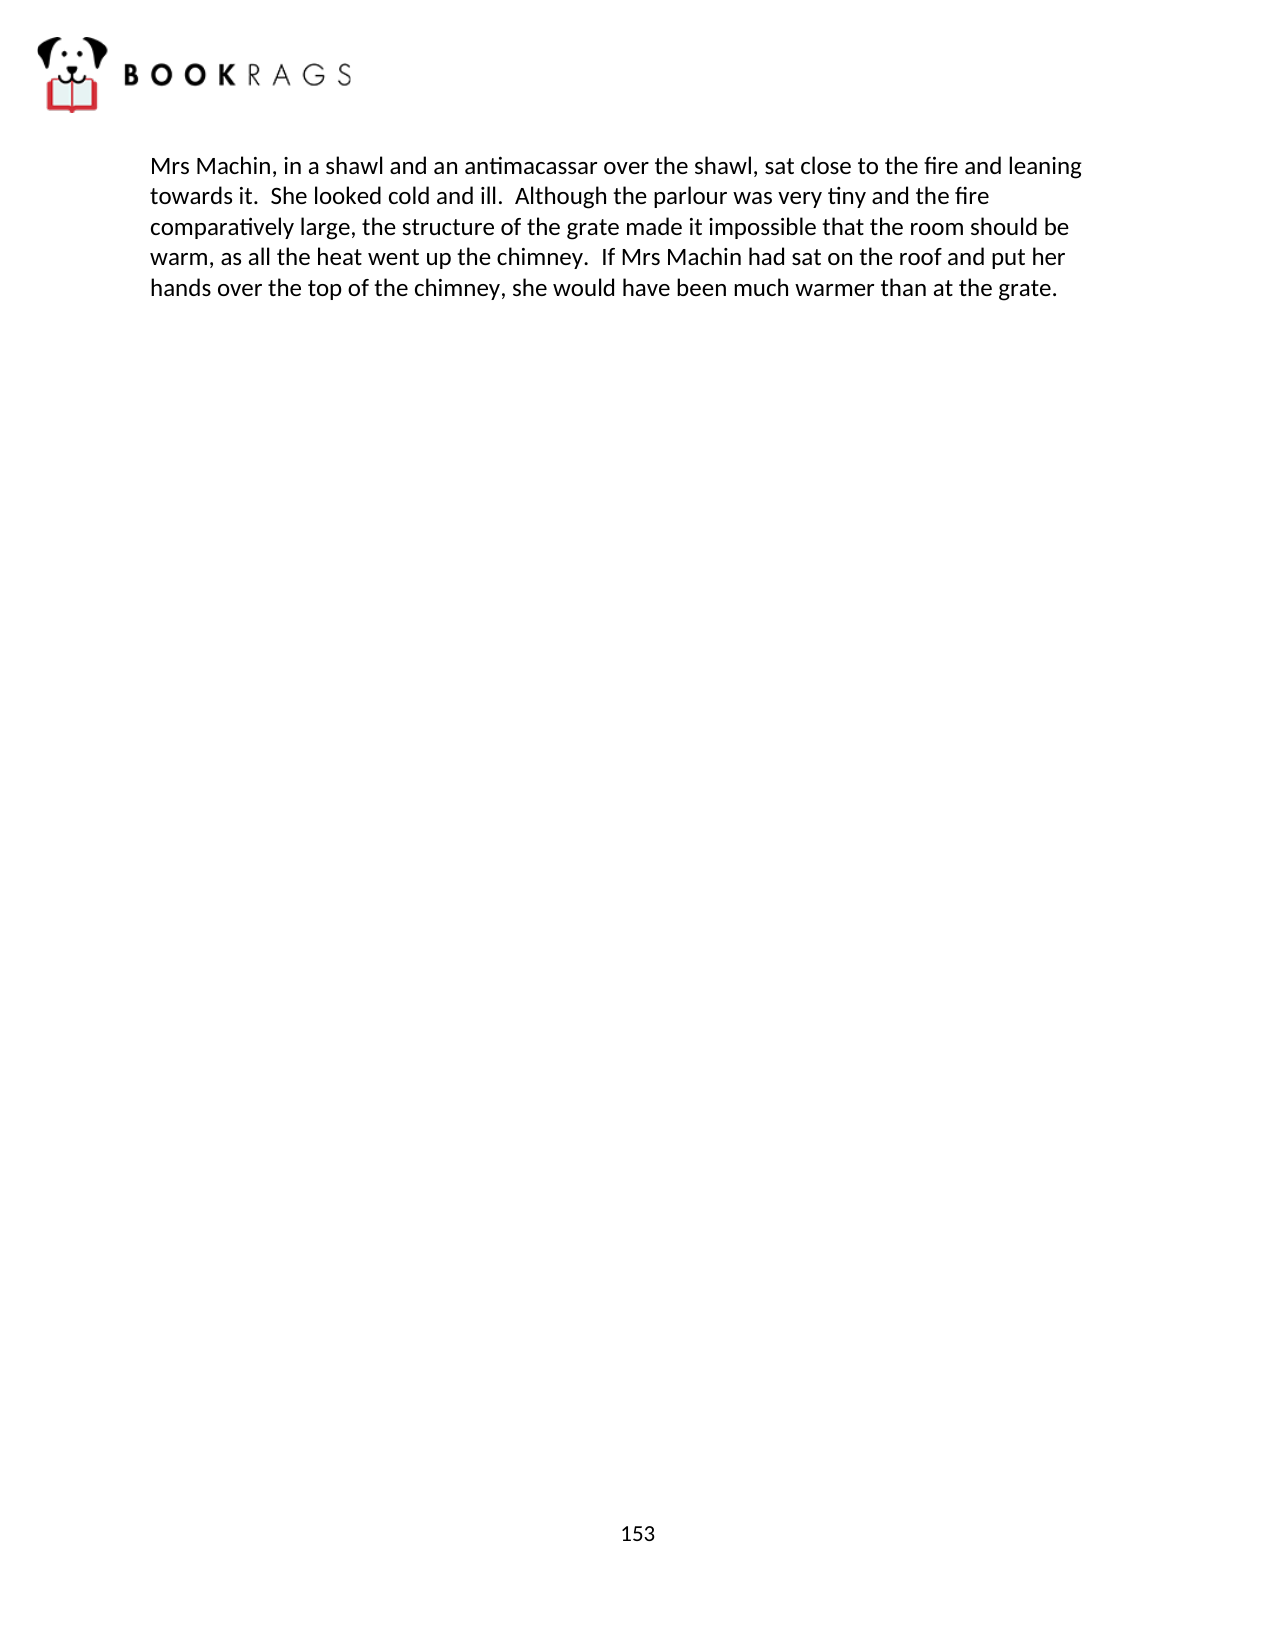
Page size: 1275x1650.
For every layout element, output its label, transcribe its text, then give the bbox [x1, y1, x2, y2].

picture [37, 37, 351, 113]
text Mrs Machin, in a shawl and an antimacassar over the shawl, sat close to the fire and leaning towards it. She looked cold and ill. Although the parlour was very tiny and the fire comparatively large, the structure of the grate made it impossible that the room should be warm, as all the heat went up the chimney. If Mrs Machin had sat on the roof and put her hands over the top of the chimney, she would have been much warmer than at the grate. [150, 150, 1125, 303]
